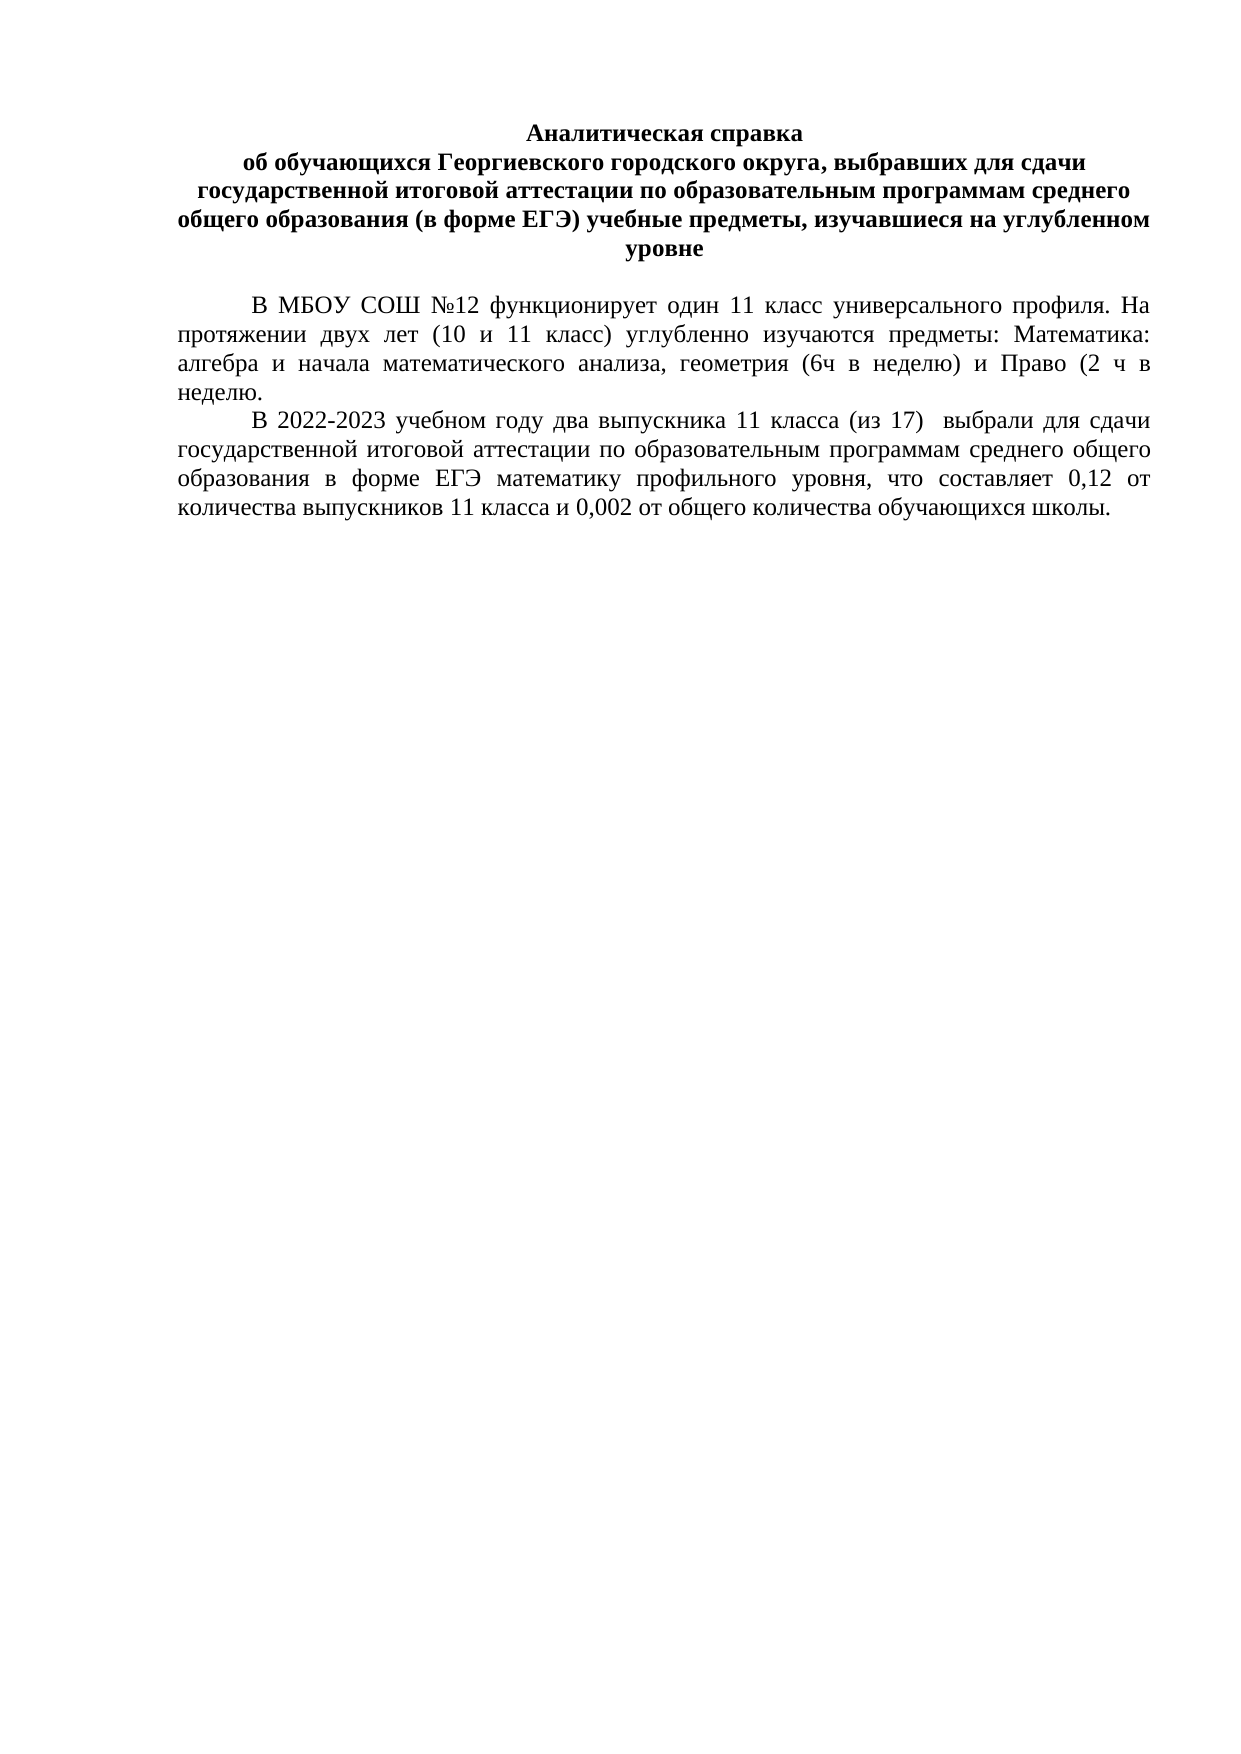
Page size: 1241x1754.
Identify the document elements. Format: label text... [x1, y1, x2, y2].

text В МБОУ СОШ №12 функционирует один 11 класс универсального профиля. На протяжении двух лет (10 и 11 класс) углубленно изучаются предметы: Математика: алгебра и начала математического анализа, геометрия (6ч в неделю) и Право (2 ч в неделю. [177, 291, 1152, 406]
text Аналитическая справка [177, 118, 1152, 147]
text об обучающихся Георгиевского городского округа, выбравших для сдачи государственной итоговой аттестации по образовательным программам среднего общего образования (в форме ЕГЭ) учебные предметы, изучавшиеся на углубленном уровне [704, 147, 1152, 262]
text В 2022-2023 учебном году два выпускника 11 класса (из 17) выбрали для сдачи государственной итоговой аттестации по образовательным программам среднего общего образования в форме ЕГЭ математику профильного уровня, что составляет 0,12 от количества выпускников 11 класса и 0,002 от общего количества обучающихся школы. [177, 406, 1152, 521]
text об обучающихся Георгиевского городского округа, выбравших для сдачи государственной итоговой аттестации по образовательным программам среднего общего образования (в форме ЕГЭ) учебные предметы, изучавшиеся на углубленном уровне [177, 147, 625, 262]
